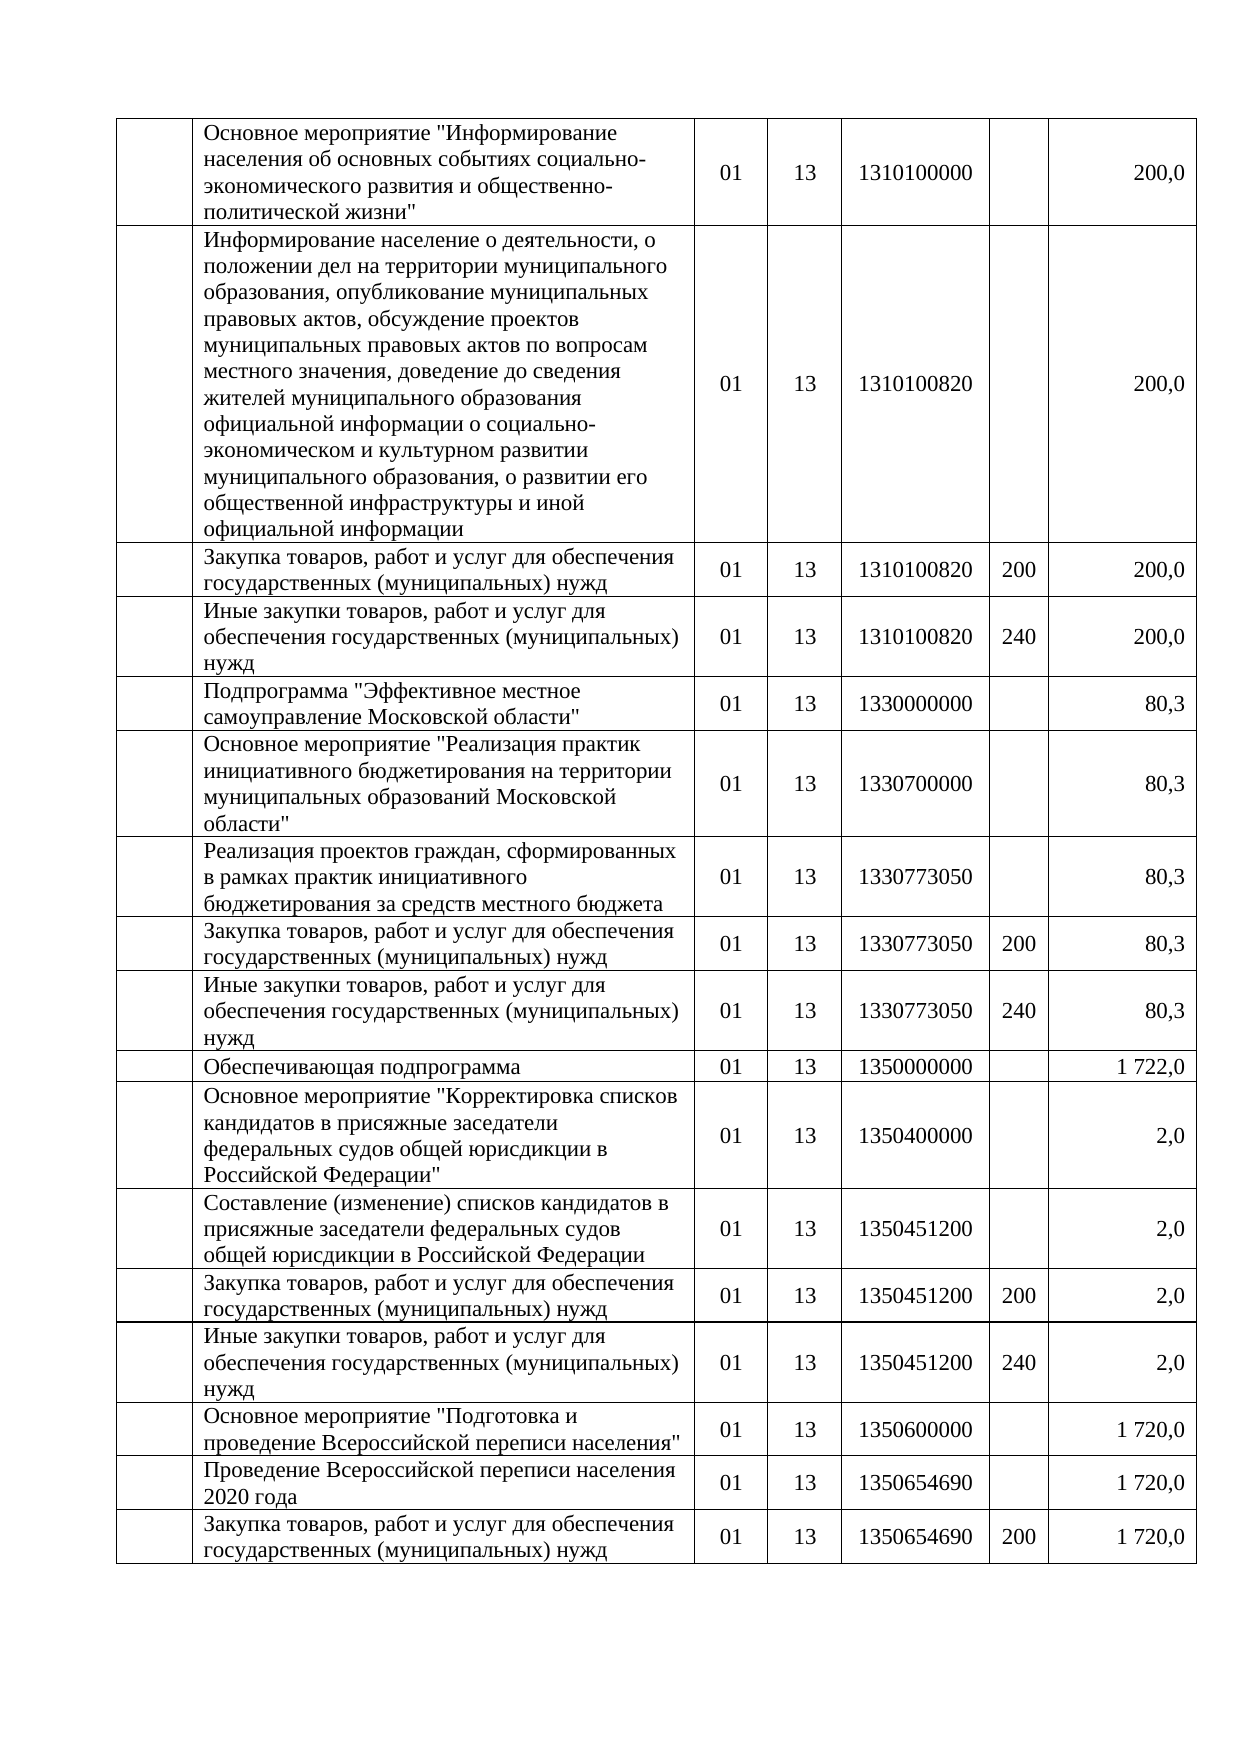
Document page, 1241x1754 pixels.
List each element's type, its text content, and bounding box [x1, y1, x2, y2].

table_cell 80,3 [1049, 971, 1196, 1050]
table_cell 01 [695, 677, 767, 729]
table_cell 1350600000 [842, 1403, 989, 1455]
table_cell Закупка товаров, работ и услуг для обеспечения государственных (муниципальных) нужд [193, 1269, 694, 1321]
table_cell 13 [768, 597, 841, 676]
table_cell 13 [768, 1510, 841, 1563]
table_cell 1310100000 [842, 119, 989, 224]
table_cell 01 [695, 971, 767, 1050]
table_cell [990, 1082, 1048, 1188]
table_cell [990, 1051, 1048, 1081]
table_cell [990, 1456, 1048, 1509]
table_cell 1 722,0 [1049, 1051, 1196, 1081]
table_cell 01 [695, 543, 767, 596]
table_cell 01 [695, 597, 767, 676]
table_cell 200,0 [1049, 119, 1196, 224]
table_cell [117, 1456, 192, 1509]
table_cell [117, 1269, 192, 1321]
table_cell [990, 837, 1048, 916]
table_cell 200,0 [1049, 597, 1196, 676]
table_cell [117, 1082, 192, 1188]
table_cell [990, 677, 1048, 729]
table_cell [117, 1323, 192, 1402]
table_cell [117, 1510, 192, 1563]
table_cell 1310100820 [842, 543, 989, 596]
table_cell Иные закупки товаров, работ и услуг для обеспечения государственных (муниципальных) нужд [193, 971, 694, 1050]
table_cell [117, 837, 192, 916]
table_cell Закупка товаров, работ и услуг для обеспечения государственных (муниципальных) нужд [193, 917, 694, 970]
table_cell 2,0 [1049, 1082, 1196, 1188]
table_cell [117, 226, 192, 542]
table_cell 13 [768, 971, 841, 1050]
table_cell 80,3 [1049, 677, 1196, 729]
table_cell Проведение Всероссийской переписи населения 2020 года [193, 1456, 694, 1509]
table_cell [990, 1189, 1048, 1268]
table_cell [990, 226, 1048, 542]
table_cell [990, 731, 1048, 836]
table_cell 13 [768, 1051, 841, 1081]
table_cell 200 [990, 1269, 1048, 1321]
table_cell [117, 1189, 192, 1268]
table_cell Реализация проектов граждан, сформированных в рамках практик инициативного бюджетирования за средств местного бюджета [193, 837, 694, 916]
table_cell 1310100820 [842, 597, 989, 676]
table_cell Иные закупки товаров, работ и услуг для обеспечения государственных (муниципальных) нужд [193, 597, 694, 676]
table_cell 2,0 [1049, 1269, 1196, 1321]
table_cell 240 [990, 971, 1048, 1050]
table_cell 13 [768, 1456, 841, 1509]
table_cell [117, 119, 192, 224]
table_cell 13 [768, 1269, 841, 1321]
table_cell 1330700000 [842, 731, 989, 836]
table_cell [117, 731, 192, 836]
table_cell 01 [695, 917, 767, 970]
table_cell [117, 971, 192, 1050]
table_cell 01 [695, 1082, 767, 1188]
table_cell Информирование население о деятельности, о положении дел на территории муниципального образования, опубликование муниципальных правовых актов, обсуждение проектов муниципальных правовых актов по вопросам местного значения, доведение до сведения жителей муниципального образования официальной информации о социально-экономическом и культурном развитии муниципального образования, о развитии его общественной инфраструктуры и иной официальной информации [193, 226, 694, 542]
table_cell 13 [768, 226, 841, 542]
table_cell Обеспечивающая подпрограмма [193, 1051, 694, 1081]
table_cell 200 [990, 917, 1048, 970]
table_cell [990, 1403, 1048, 1455]
table_cell 200 [990, 543, 1048, 596]
table_cell 240 [990, 597, 1048, 676]
table_cell 13 [768, 119, 841, 224]
table_cell 200 [990, 1510, 1048, 1563]
table_cell 13 [768, 677, 841, 729]
table_cell 13 [768, 837, 841, 916]
table_cell Составление (изменение) списков кандидатов в присяжные заседатели федеральных судов общей юрисдикции в Российской Федерации [193, 1189, 694, 1268]
table_cell 1350000000 [842, 1051, 989, 1081]
table_cell 01 [695, 1269, 767, 1321]
table_cell 1330773050 [842, 971, 989, 1050]
table_cell 1350654690 [842, 1456, 989, 1509]
table_cell 1 720,0 [1049, 1456, 1196, 1509]
table_cell [117, 543, 192, 596]
table_cell 2,0 [1049, 1189, 1196, 1268]
table_cell 1350654690 [842, 1510, 989, 1563]
table_cell Иные закупки товаров, работ и услуг для обеспечения государственных (муниципальных) нужд [193, 1323, 694, 1402]
table_cell 01 [695, 1510, 767, 1563]
table_cell 01 [695, 731, 767, 836]
table_cell 01 [695, 1323, 767, 1402]
table_cell Закупка товаров, работ и услуг для обеспечения государственных (муниципальных) нужд [193, 1510, 694, 1563]
table_cell 80,3 [1049, 837, 1196, 916]
table_cell [117, 917, 192, 970]
table_cell Основное мероприятие "Подготовка и проведение Всероссийской переписи населения" [193, 1403, 694, 1455]
table_cell [117, 1403, 192, 1455]
table_cell 01 [695, 837, 767, 916]
table_cell 01 [695, 1403, 767, 1455]
table_cell 2,0 [1049, 1323, 1196, 1402]
table_cell 01 [695, 119, 767, 224]
table_cell 13 [768, 543, 841, 596]
table_cell 1 720,0 [1049, 1510, 1196, 1563]
table_cell Основное мероприятие "Корректировка списков кандидатов в присяжные заседатели федеральных судов общей юрисдикции в Российской Федерации" [193, 1082, 694, 1188]
table_cell 200,0 [1049, 226, 1196, 542]
table_cell [117, 677, 192, 729]
table_cell Основное мероприятие "Реализация практик инициативного бюджетирования на территории муниципальных образований Московской области" [193, 731, 694, 836]
table_cell 13 [768, 1082, 841, 1188]
table_cell 01 [695, 1456, 767, 1509]
table_cell 13 [768, 1323, 841, 1402]
table_cell 80,3 [1049, 731, 1196, 836]
table_cell 1350451200 [842, 1269, 989, 1321]
table_cell 13 [768, 731, 841, 836]
table_cell 13 [768, 1403, 841, 1455]
table_cell 13 [768, 1189, 841, 1268]
table_cell 1350451200 [842, 1189, 989, 1268]
table_cell [117, 1051, 192, 1081]
table_cell 240 [990, 1323, 1048, 1402]
table_cell Основное мероприятие "Информирование населения об основных событиях социально-экономического развития и общественно-политической жизни" [193, 119, 694, 224]
table_cell Закупка товаров, работ и услуг для обеспечения государственных (муниципальных) нужд [193, 543, 694, 596]
table_cell 1 720,0 [1049, 1403, 1196, 1455]
table_cell 1350451200 [842, 1323, 989, 1402]
table_cell [117, 597, 192, 676]
table_cell 1330773050 [842, 837, 989, 916]
table_cell 01 [695, 1189, 767, 1268]
table_cell 1330773050 [842, 917, 989, 970]
table_cell 1330000000 [842, 677, 989, 729]
table_cell Подпрограмма "Эффективное местное самоуправление Московской области" [193, 677, 694, 729]
table_cell 01 [695, 226, 767, 542]
table_cell 1350400000 [842, 1082, 989, 1188]
table_cell 80,3 [1049, 917, 1196, 970]
table_cell 200,0 [1049, 543, 1196, 596]
table_cell 13 [768, 917, 841, 970]
table_cell 1310100820 [842, 226, 989, 542]
table_cell 01 [695, 1051, 767, 1081]
table_cell [990, 119, 1048, 224]
